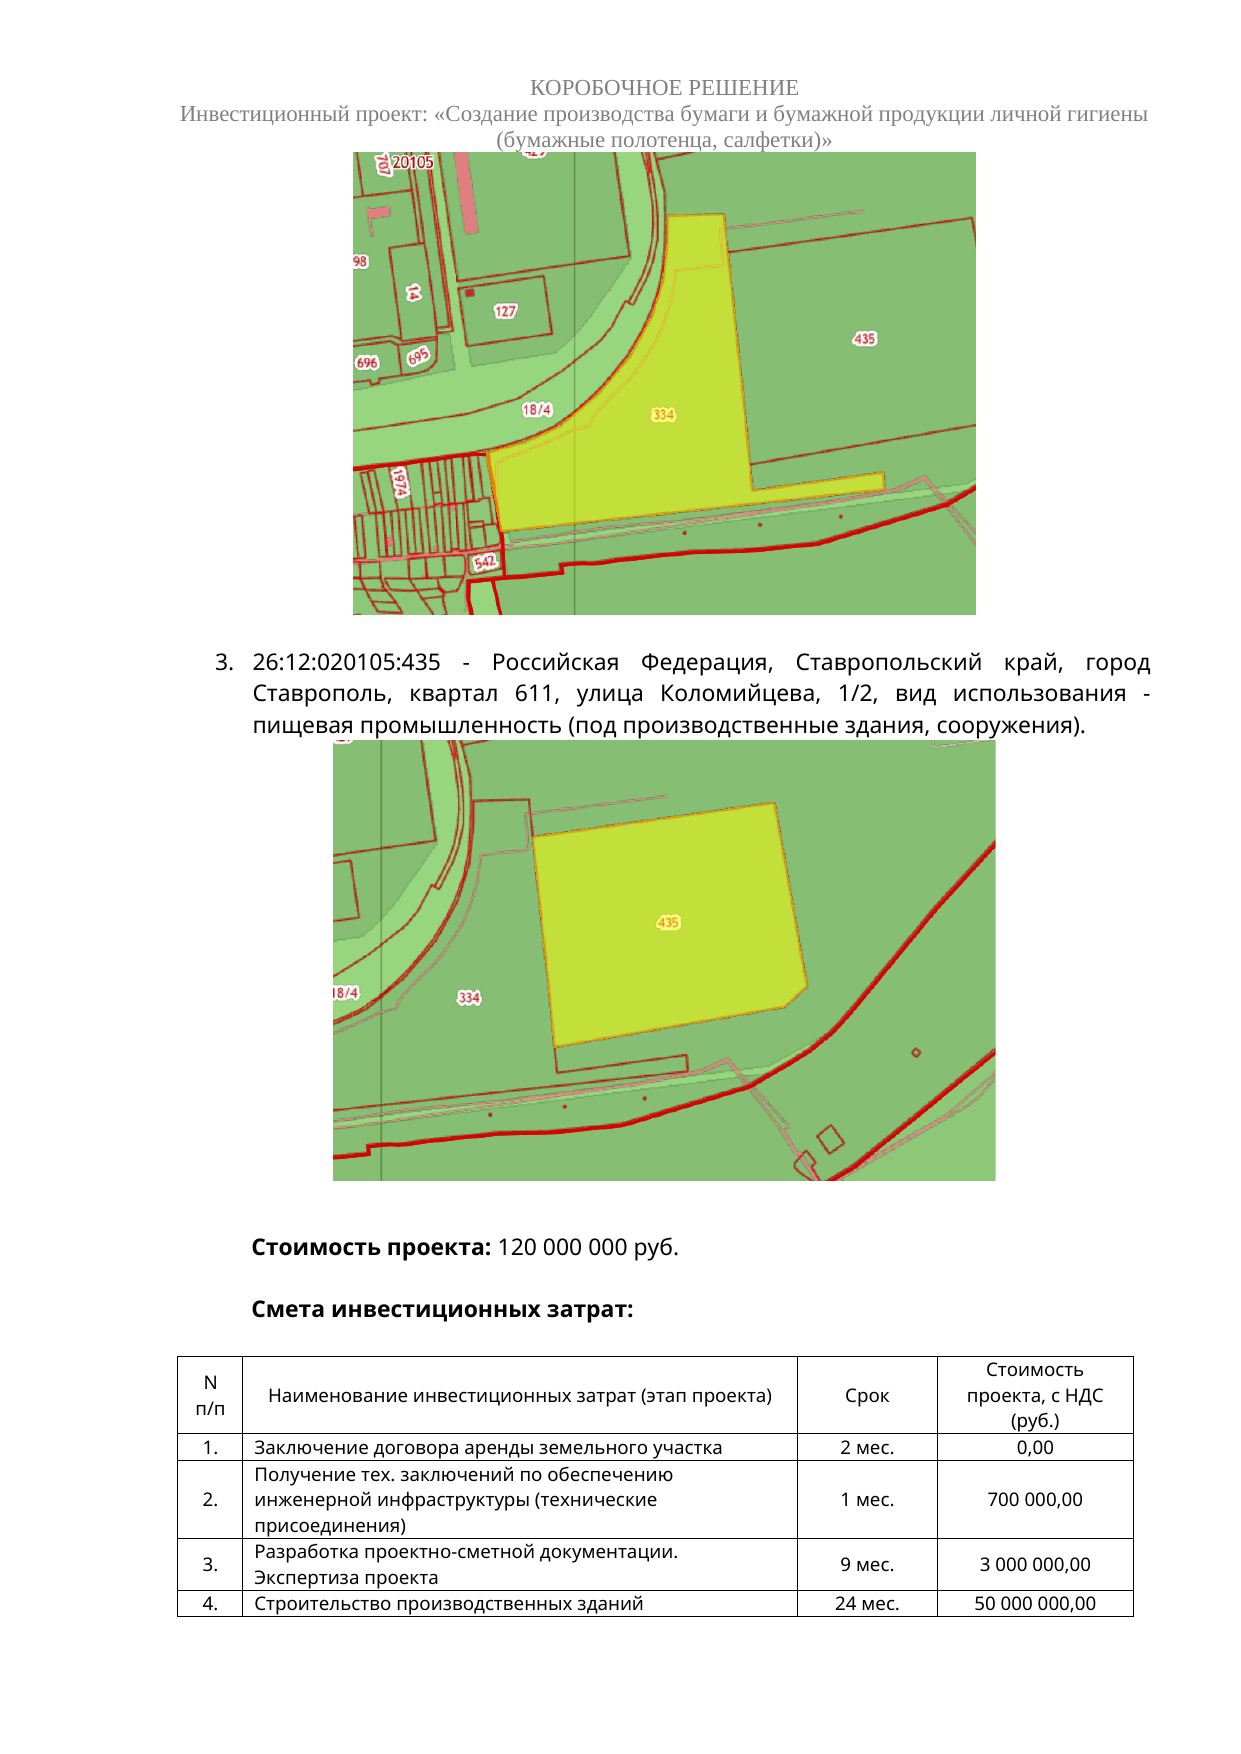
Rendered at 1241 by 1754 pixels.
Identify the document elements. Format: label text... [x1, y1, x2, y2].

table_cell 9 мес. [798, 1539, 937, 1589]
table_cell 1 мес. [798, 1461, 937, 1537]
table_header Стоимость проекта, с НДС (руб.) [938, 1357, 1133, 1433]
table_cell Заключение договора аренды земельного участка [243, 1434, 797, 1460]
table_cell 50 000 000,00 [938, 1591, 1133, 1616]
table_cell 0,00 [938, 1434, 1133, 1460]
table_header Наименование инвестиционных затрат (этап проекта) [243, 1357, 797, 1433]
table_cell 1. [178, 1434, 242, 1460]
table_cell Разработка проектно-сметной документации. Экспертиза проекта [243, 1539, 797, 1589]
table_cell 2 мес. [798, 1434, 937, 1460]
table_cell Строительство производственных зданий [243, 1591, 797, 1616]
table_cell 4. [178, 1591, 242, 1616]
text Смета инвестиционных затрат: [177, 1293, 1152, 1324]
picture [333, 740, 996, 1181]
table_header N п/п [178, 1357, 242, 1433]
table_header Срок [798, 1357, 937, 1433]
table_cell 2. [178, 1461, 242, 1537]
list 26:12:020105:435 - Российская Федерация, Ставропольский край, город Ставрополь, квартал 611, улица Коломийцева, 1/2, вид использования - пищевая промышленность (под производственные здания, сооружения). [215, 646, 1152, 740]
picture [353, 152, 976, 615]
table_cell 3 000 000,00 [938, 1539, 1133, 1589]
text Стоимость проекта: 120 000 000 руб. [177, 1231, 1152, 1262]
table_cell Получение тех. заключений по обеспечению инженерной инфраструктуры (технические присоединения) [243, 1461, 797, 1537]
table_cell 700 000,00 [938, 1461, 1133, 1537]
table_cell 3. [178, 1539, 242, 1589]
table_cell 24 мес. [798, 1591, 937, 1616]
